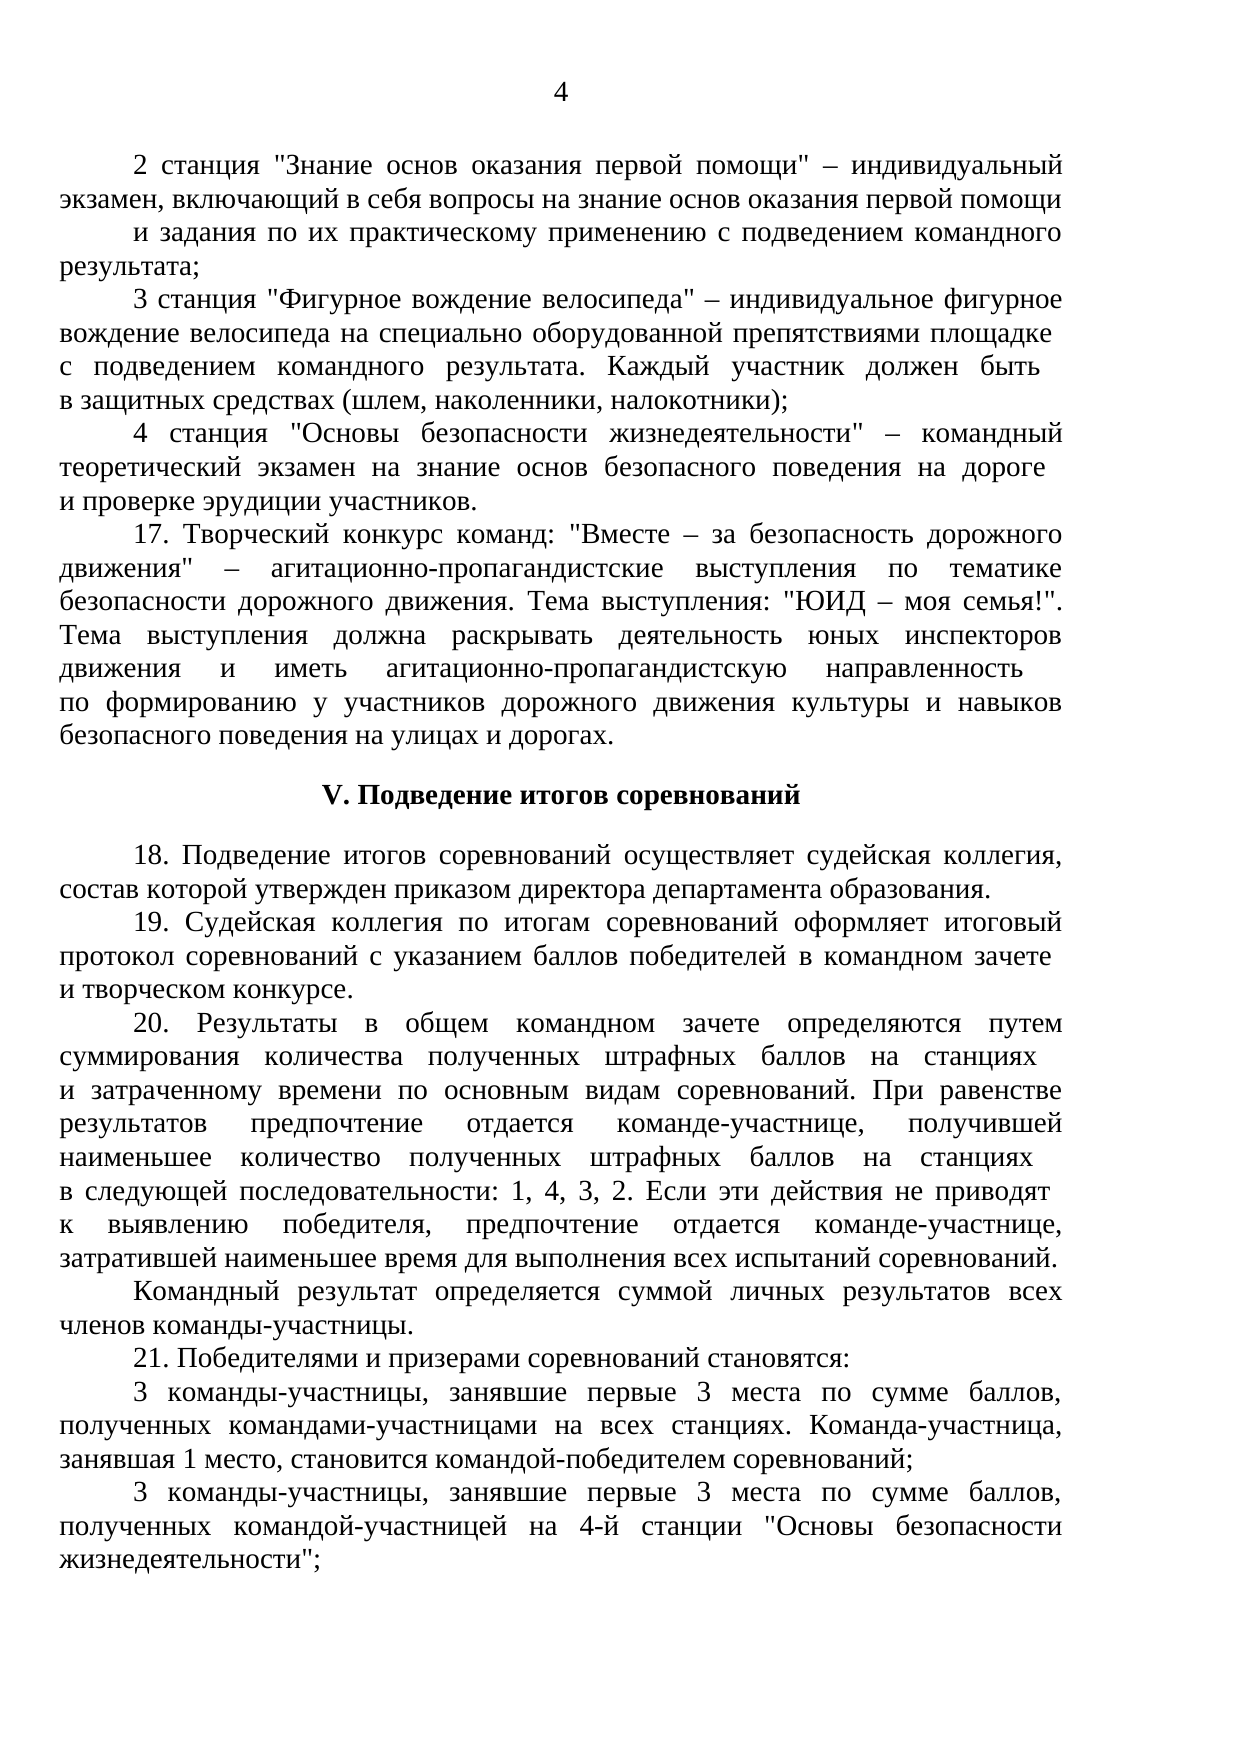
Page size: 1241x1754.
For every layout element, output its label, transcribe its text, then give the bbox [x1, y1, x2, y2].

text и задания по их практическому применению с подведением командного результата; [59, 214, 1063, 281]
text 3 станция "Фигурное вождение велосипеда" – индивидуальное фигурное вождение велосипеда на специально оборудованной препятствиями площадке с подведением командного результата. Каждый участник должен быть в защитных средствах (шлем, наколенники, налокотники); [59, 281, 1063, 416]
text 3 команды-участницы, занявшие первые 3 места по сумме баллов, полученных командой-участницей на 4-й станции "Основы безопасности жизнедеятельности"; [59, 1474, 1063, 1575]
text 19. Судейская коллегия по итогам соревнований оформляет итоговый протокол соревнований с указанием баллов победителей в командном зачете и творческом конкурсе. [59, 904, 1063, 1005]
text 4 станция "Основы безопасности жизнедеятельности" – командный теоретический экзамен на знание основ безопасного поведения на дороге и проверке эрудиции участников. [59, 416, 1063, 516]
text 18. Подведение итогов соревнований осуществляет судейская коллегия, состав которой утвержден приказом директора департамента образования. [59, 837, 1063, 904]
text 3 команды-участницы, занявшие первые 3 места по сумме баллов, полученных командами-участницами на всех станциях. Команда-участница, занявшая 1 место, становится командой-победителем соревнований; [59, 1374, 1063, 1474]
text 21. Победителями и призерами соревнований становятся: [59, 1340, 1063, 1374]
text Командный результат определяется суммой личных результатов всех членов команды-участницы. [59, 1273, 1063, 1340]
text 20. Результаты в общем командном зачете определяются путем суммирования количества полученных штрафных баллов на станциях и затраченному времени по основным видам соревнований. При равенстве результатов предпочтение отдается команде-участнице, получившей наименьшее количество полученных штрафных баллов на станциях в следующей последовательности: 1, 4, 3, 2. Если эти действия не приводят к выявлению победителя, предпочтение отдается команде-участнице, затратившей наименьшее время для выполнения всех испытаний соревнований. [59, 1005, 1063, 1273]
text 2 станция "Знание основ оказания первой помощи" – индивидуальный экзамен, включающий в себя вопросы на знание основ оказания первой помощи [59, 147, 1063, 214]
text V. Подведение итогов соревнований [59, 777, 1063, 811]
text 17. Творческий конкурс команд: "Вместе – за безопасность дорожного движения" – агитационно-пропагандистские выступления по тематике безопасности дорожного движения. Тема выступления: "ЮИД – моя семья!". Тема выступления должна раскрывать деятельность юных инспекторов движения и иметь агитационно-пропагандистскую направленность по формированию у участников дорожного движения культуры и навыков безопасного поведения на улицах и дорогах. [59, 516, 1063, 751]
